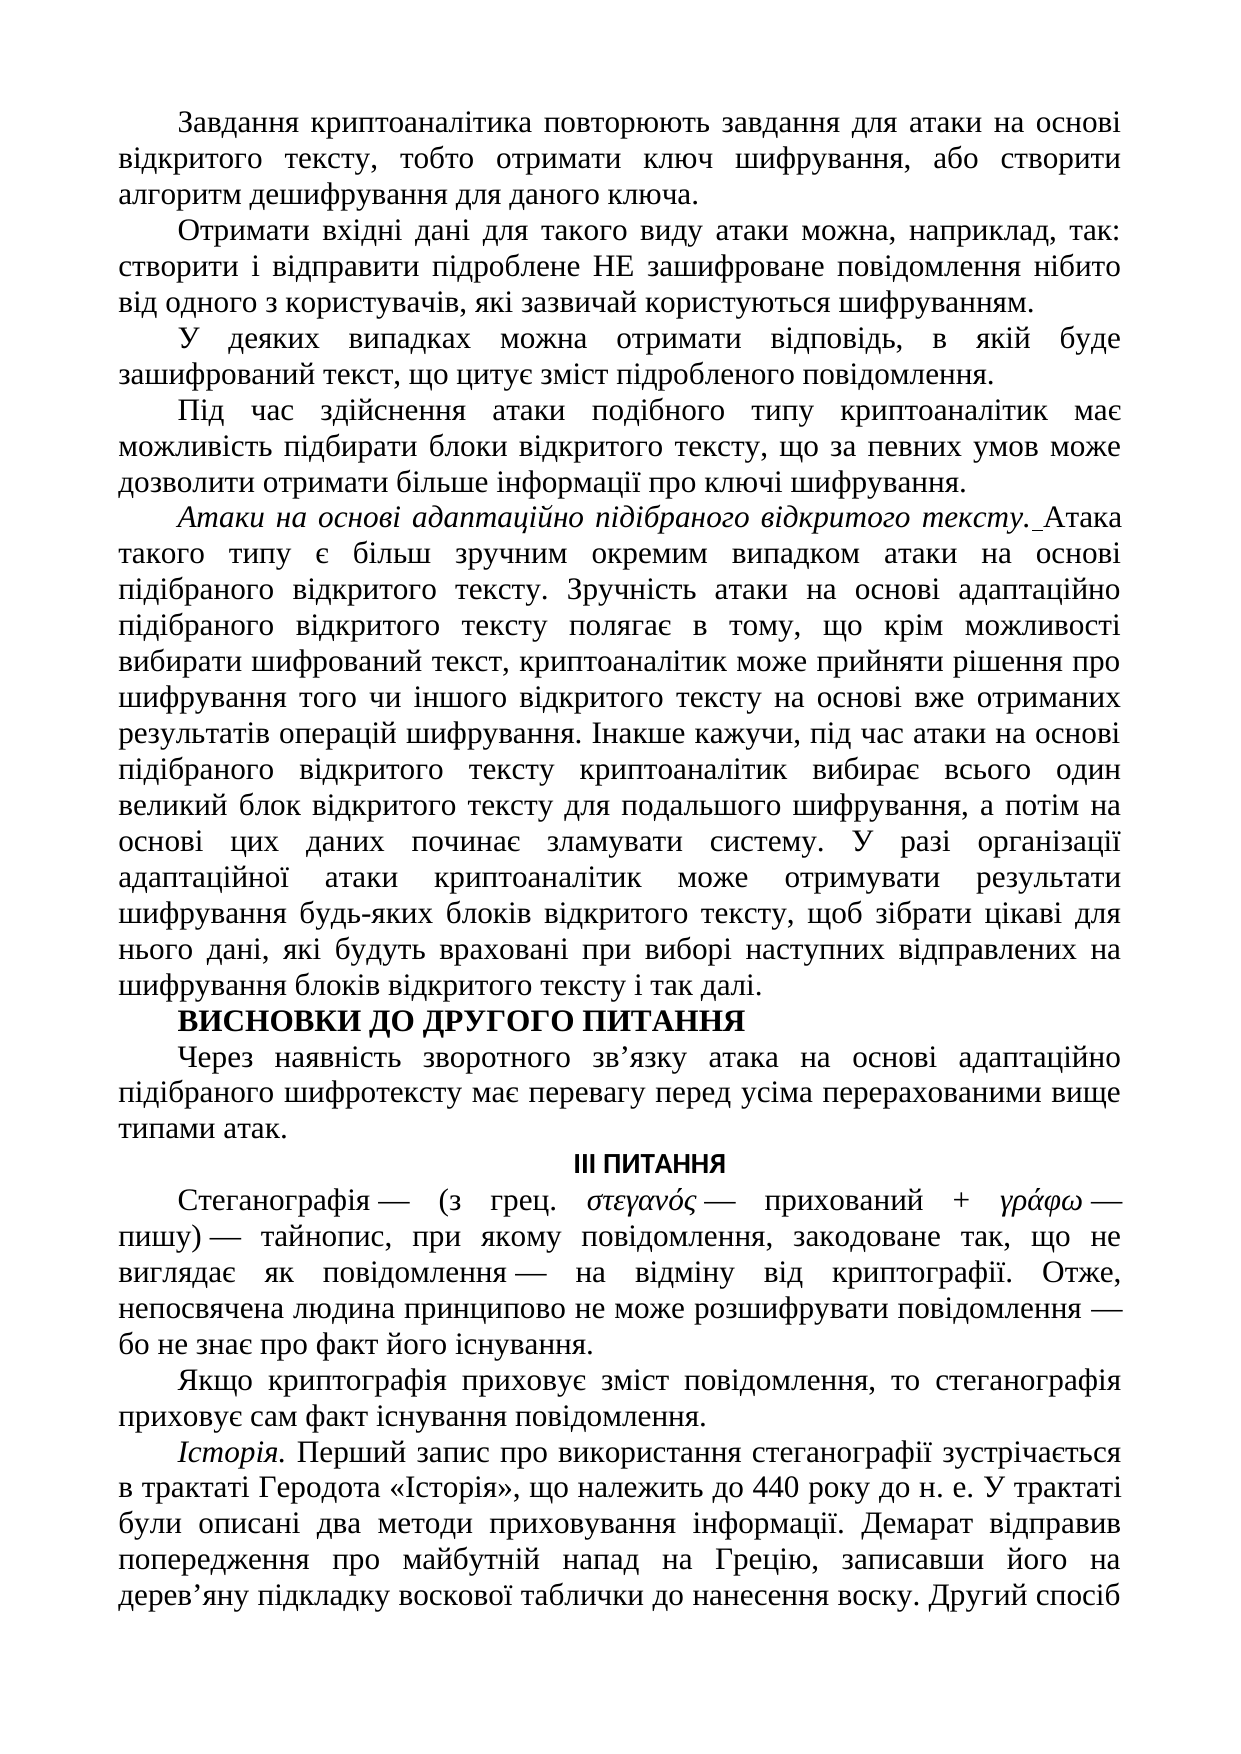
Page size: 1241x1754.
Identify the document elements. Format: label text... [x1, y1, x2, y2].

text Під час здійснення атаки подібного типу криптоаналітик має можливість підбирати блоки відкритого тексту, що за певних умов може дозволити отримати більше інформації про ключі шифрування. [118, 391, 1122, 499]
list ІІІ ПИТАННЯ [118, 1146, 1122, 1181]
text Якщо криптографія приховує зміст повідомлення, то стеганографія приховує сам факт існування повідомлення. [118, 1361, 1122, 1433]
text Отримати вхідні дані для такого виду атаки можна, наприклад, так: створити і відправити підроблене НЕ зашифроване повідомлення нібито від одного з користувачів, які зазвичай користуються шифруванням. [118, 211, 1122, 319]
text У деяких випадках можна отримати відповідь, в якій буде зашифрований текст, що цитує зміст підробленого повідомлення. [118, 319, 1122, 391]
text Через наявність зворотного зв’язку атака на основі адаптаційно підібраного шифротексту має перевагу перед усіма перерахованими вище типами атак. [118, 1038, 1122, 1146]
text ВИСНОВКИ ДО ДРУГОГО ПИТАННЯ [118, 1002, 1122, 1038]
text Завдання криптоаналітика повторюють завдання для атаки на основі відкритого тексту, тобто отримати ключ шифрування, або створити алгоритм дешифрування для даного ключа. [118, 103, 1122, 211]
text Стеганографія — (з грец. στεγανός — прихований + γράφω — пишу) — тайнопис, при якому повідомлення, закодоване так, що не виглядає як повідомлення — на відміну від криптографії. Отже, непосвячена людина принципово не може розшифрувати повідомлення — бо не знає про факт його існування. [118, 1181, 1122, 1361]
text Атаки на основі адаптаційно підібраного відкритого тексту. Атака такого типу є більш зручним окремим випадком атаки на основі підібраного відкритого тексту. Зручність атаки на основі адаптаційно підібраного відкритого тексту полягає в тому, що крім можливості вибирати шифрований текст, криптоаналітик може прийняти рішення про шифрування того чи іншого відкритого тексту на основі вже отриманих результатів операцій шифрування. Інакше кажучи, під час атаки на основі підібраного відкритого тексту криптоаналітик вибирає всього один великий блок відкритого тексту для подальшого шифрування, а потім на основі цих даних починає зламувати систему. У разі організації адаптаційної атаки криптоаналітик може отримувати результати шифрування будь-яких блоків відкритого тексту, щоб зібрати цікаві для нього дані, які будуть враховані при виборі наступних відправлених на шифрування блоків відкритого тексту і так далі. [118, 499, 1122, 1002]
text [118, 1433, 1122, 1612]
